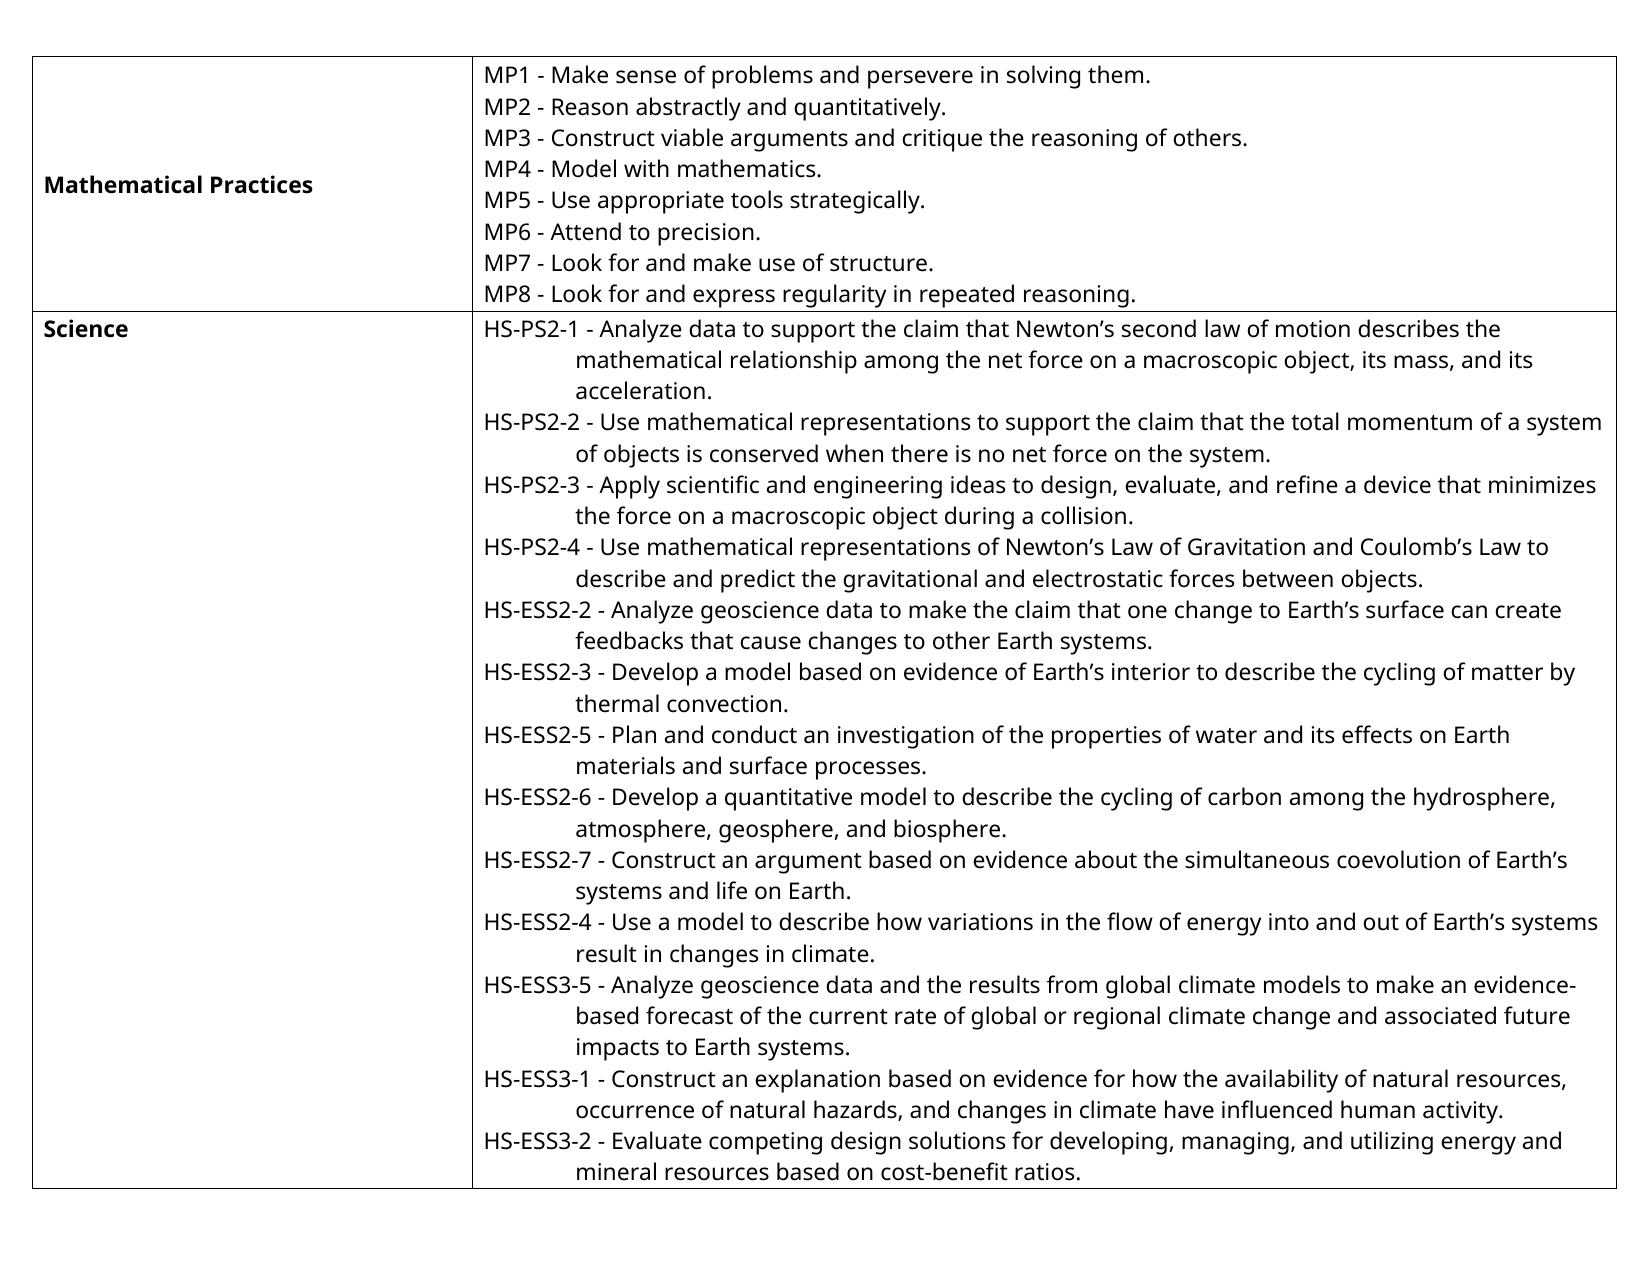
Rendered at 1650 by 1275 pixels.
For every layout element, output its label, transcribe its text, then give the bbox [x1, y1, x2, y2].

table_cell MP1 - Make sense of problems and persevere in solving them. MP2 - Reason abstractly and quantitatively. MP3 - Construct viable arguments and critique the reasoning of others. MP4 - Model with mathematics. MP5 - Use appropriate tools strategically. MP6 - Attend to precision. MP7 - Look for and make use of structure. MP8 - Look for and express regularity in repeated reasoning. [473, 57, 1616, 311]
table_cell Science [33, 312, 472, 1187]
table_cell Mathematical Practices [33, 57, 472, 311]
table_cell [473, 312, 1616, 1187]
